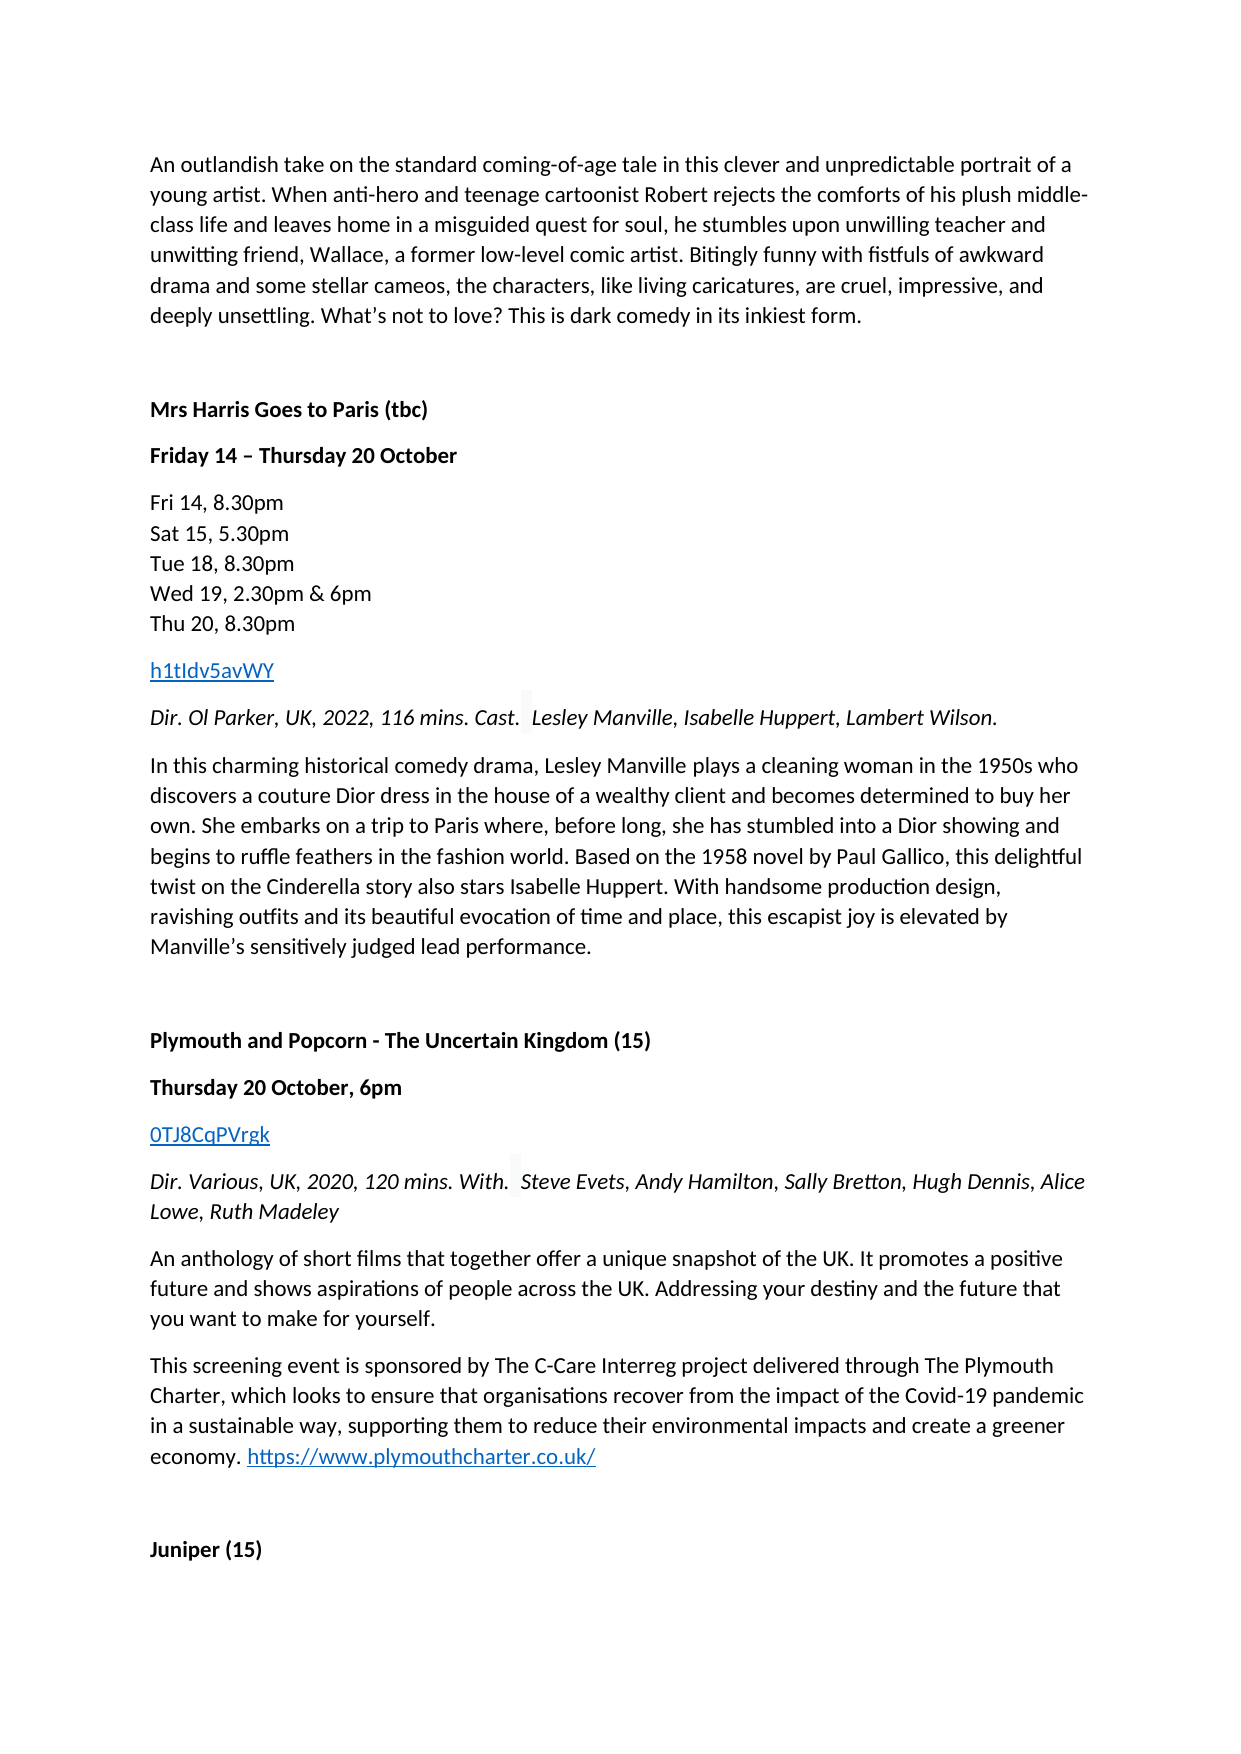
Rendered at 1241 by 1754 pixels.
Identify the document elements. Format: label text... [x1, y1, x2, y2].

text 0TJ8CqPVrgk [150, 1120, 1090, 1148]
text This screening event is sponsored by The C-Care Interreg project delivered through The Plymouth Charter, which looks to ensure that organisations recover from the impact of the Covid-19 pandemic in a sustainable way, supporting them to reduce their environmental impacts and create a greener economy. https://www.plymouthcharter.co.uk/ [150, 1351, 1090, 1470]
text Dir. Various, UK, 2020, 120 mins. With. Steve Evets, Andy Hamilton, Sally Bretton, Hugh Dennis, Alice Lowe, Ruth Madeley [150, 1167, 1090, 1225]
text Friday 14 – Thursday 20 October [150, 442, 1090, 470]
text Thursday 20 October, 6pm [150, 1073, 1090, 1101]
text Mrs Harris Goes to Paris (tbc) [150, 395, 1090, 423]
text Dir. Ol Parker, UK, 2022, 116 mins. Cast. Lesley Manville, Isabelle Huppert, Lambert Wilson. [532, 703, 1090, 731]
text Fri 14, 8.30pm Sat 15, 5.30pm Tue 18, 8.30pm Wed 19, 2.30pm & 6pm Thu 20, 8.30pm [150, 488, 1090, 637]
text An outlandish take on the standard coming-of-age tale in this clever and unpredictable portrait of a young artist. When anti-hero and teenage cartoonist Robert rejects the comforts of his plush middle-class life and leaves home in a misguided quest for soul, he stumbles upon unwilling teacher and unwitting friend, Wallace, a former low-level comic artist. Bitingly funny with fistfuls of awkward drama and some stellar cameos, the characters, like living caricatures, are cruel, impressive, and deeply unsettling. What’s not to love? This is dark comedy in its inkiest form. [150, 150, 1090, 329]
text An anthology of short films that together offer a unique snapshot of the UK. It promotes a positive future and shows aspirations of people across the UK. Addressing your destiny and the future that you want to make for yourself. [150, 1244, 1090, 1332]
text Dir. Ol Parker, UK, 2022, 116 mins. Cast. Lesley Manville, Isabelle Huppert, Lambert Wilson. [150, 703, 521, 731]
text Juniper (15) [150, 1536, 1090, 1564]
text Plymouth and Popcorn - The Uncertain Kingdom (15) [150, 1026, 1090, 1054]
text In this charming historical comedy drama, Lesley Manville plays a cleaning woman in the 1950s who discovers a couture Dior dress in the house of a wealthy client and becomes determined to buy her own. She embarks on a trip to Paris where, before long, she has stumbled into a Dior showing and begins to ruffle feathers in the fashion world. Based on the 1958 novel by Paul Gallico, this delightful twist on the Cinderella story also stars Isabelle Huppert. With handsome production design, ravishing outfits and its beautiful evocation of time and place, this escapist joy is elevated by Manville’s sensitively judged lead performance. [150, 751, 1090, 961]
text h1tIdv5avWY [150, 656, 1090, 684]
